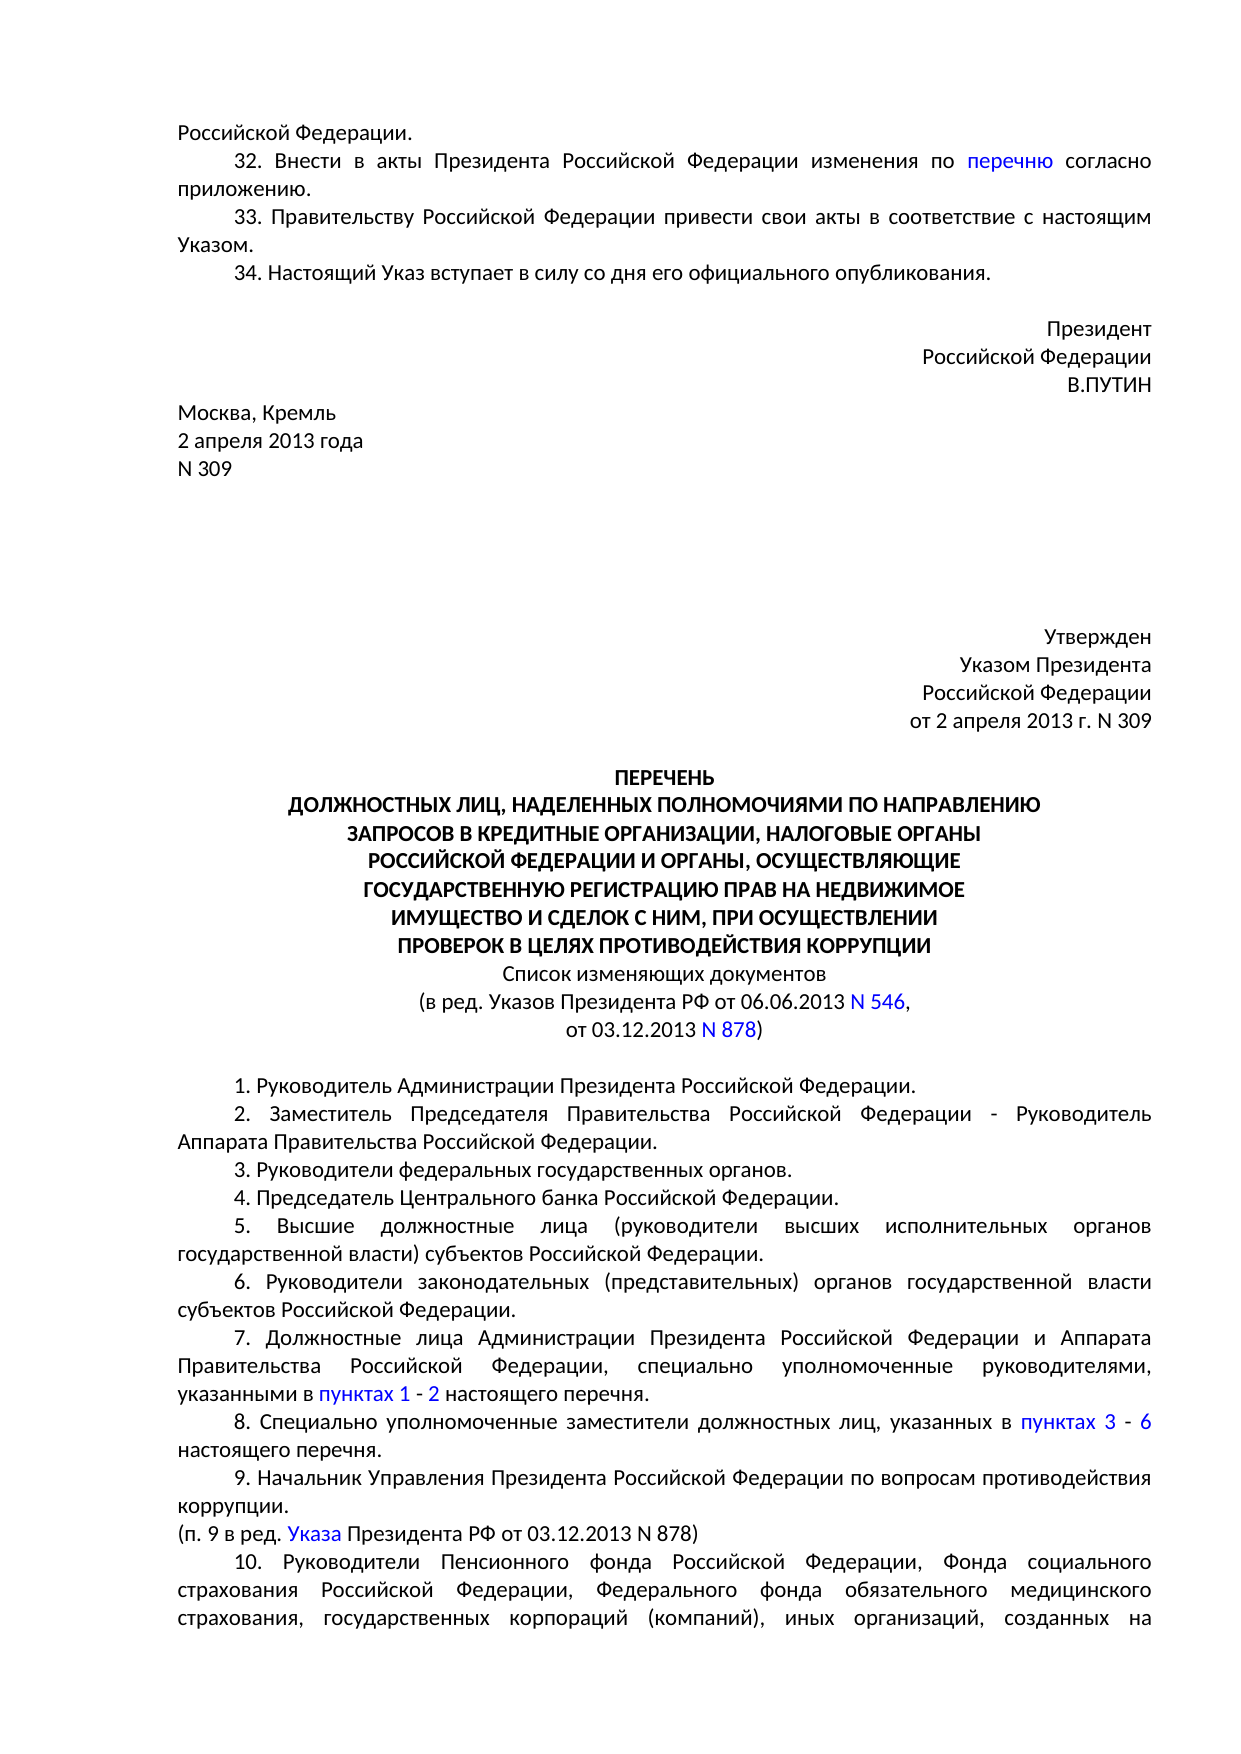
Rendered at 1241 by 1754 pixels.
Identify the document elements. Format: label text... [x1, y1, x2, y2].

title РОССИЙСКОЙ ФЕДЕРАЦИИ И ОРГАНЫ, ОСУЩЕСТВЛЯЮЩИЕ [177, 847, 1152, 875]
text Российской Федерации [177, 678, 1152, 707]
title ИМУЩЕСТВО И СДЕЛОК С НИМ, ПРИ ОСУЩЕСТВЛЕНИИ [177, 903, 1152, 931]
text 32. Внести в акты Президента Российской Федерации изменения по перечню согласно приложению. [177, 146, 1152, 202]
text 2. Заместитель Председателя Правительства Российской Федерации - Руководитель Аппарата Правительства Российской Федерации. [177, 1099, 1152, 1155]
text (п. 9 в ред. Указа Президента РФ от 03.12.2013 N 878) [177, 1519, 1152, 1547]
text Российской Федерации [177, 342, 1152, 370]
text Президент [177, 314, 1152, 342]
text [177, 1547, 1152, 1631]
text Утвержден [177, 622, 1152, 651]
text 1. Руководитель Администрации Президента Российской Федерации. [177, 1071, 1152, 1099]
text 4. Председатель Центрального банка Российской Федерации. [177, 1183, 1152, 1211]
title ЗАПРОСОВ В КРЕДИТНЫЕ ОРГАНИЗАЦИИ, НАЛОГОВЫЕ ОРГАНЫ [177, 819, 1152, 847]
text 3. Руководители федеральных государственных органов. [177, 1155, 1152, 1183]
text от 03.12.2013 N 878) [177, 1015, 1152, 1043]
text 5. Высшие должностные лица (руководители высших исполнительных органов государственной власти) субъектов Российской Федерации. [177, 1211, 1152, 1267]
text Москва, Кремль [177, 398, 1152, 426]
text (в ред. Указов Президента РФ от 06.06.2013 N 546, [177, 987, 1152, 1015]
title ДОЛЖНОСТНЫХ ЛИЦ, НАДЕЛЕННЫХ ПОЛНОМОЧИЯМИ ПО НАПРАВЛЕНИЮ [177, 791, 1152, 819]
text 9. Начальник Управления Президента Российской Федерации по вопросам противодействия коррупции. [177, 1463, 1152, 1519]
text 7. Должностные лица Администрации Президента Российской Федерации и Аппарата Правительства Российской Федерации, специально уполномоченные руководителями, указанными в пунктах 1 - 2 настоящего перечня. [177, 1323, 1152, 1407]
text от 2 апреля 2013 г. N 309 [177, 707, 1152, 734]
text 2 апреля 2013 года [177, 426, 1152, 454]
text Указом Президента [177, 651, 1152, 678]
text 6. Руководители законодательных (представительных) органов государственной власти субъектов Российской Федерации. [177, 1267, 1152, 1323]
title ПЕРЕЧЕНЬ [177, 763, 1152, 791]
text 33. Правительству Российской Федерации привести свои акты в соответствие с настоящим Указом. [177, 202, 1152, 258]
text 8. Специально уполномоченные заместители должностных лиц, указанных в пунктах 3 - 6 настоящего перечня. [177, 1407, 1152, 1463]
text N 309 [177, 454, 1152, 482]
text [177, 118, 1152, 146]
text Список изменяющих документов [177, 959, 1152, 987]
title ГОСУДАРСТВЕННУЮ РЕГИСТРАЦИЮ ПРАВ НА НЕДВИЖИМОЕ [177, 875, 1152, 903]
title ПРОВЕРОК В ЦЕЛЯХ ПРОТИВОДЕЙСТВИЯ КОРРУПЦИИ [177, 931, 1152, 959]
text В.ПУТИН [177, 370, 1152, 398]
text 34. Настоящий Указ вступает в силу со дня его официального опубликования. [177, 258, 1152, 286]
